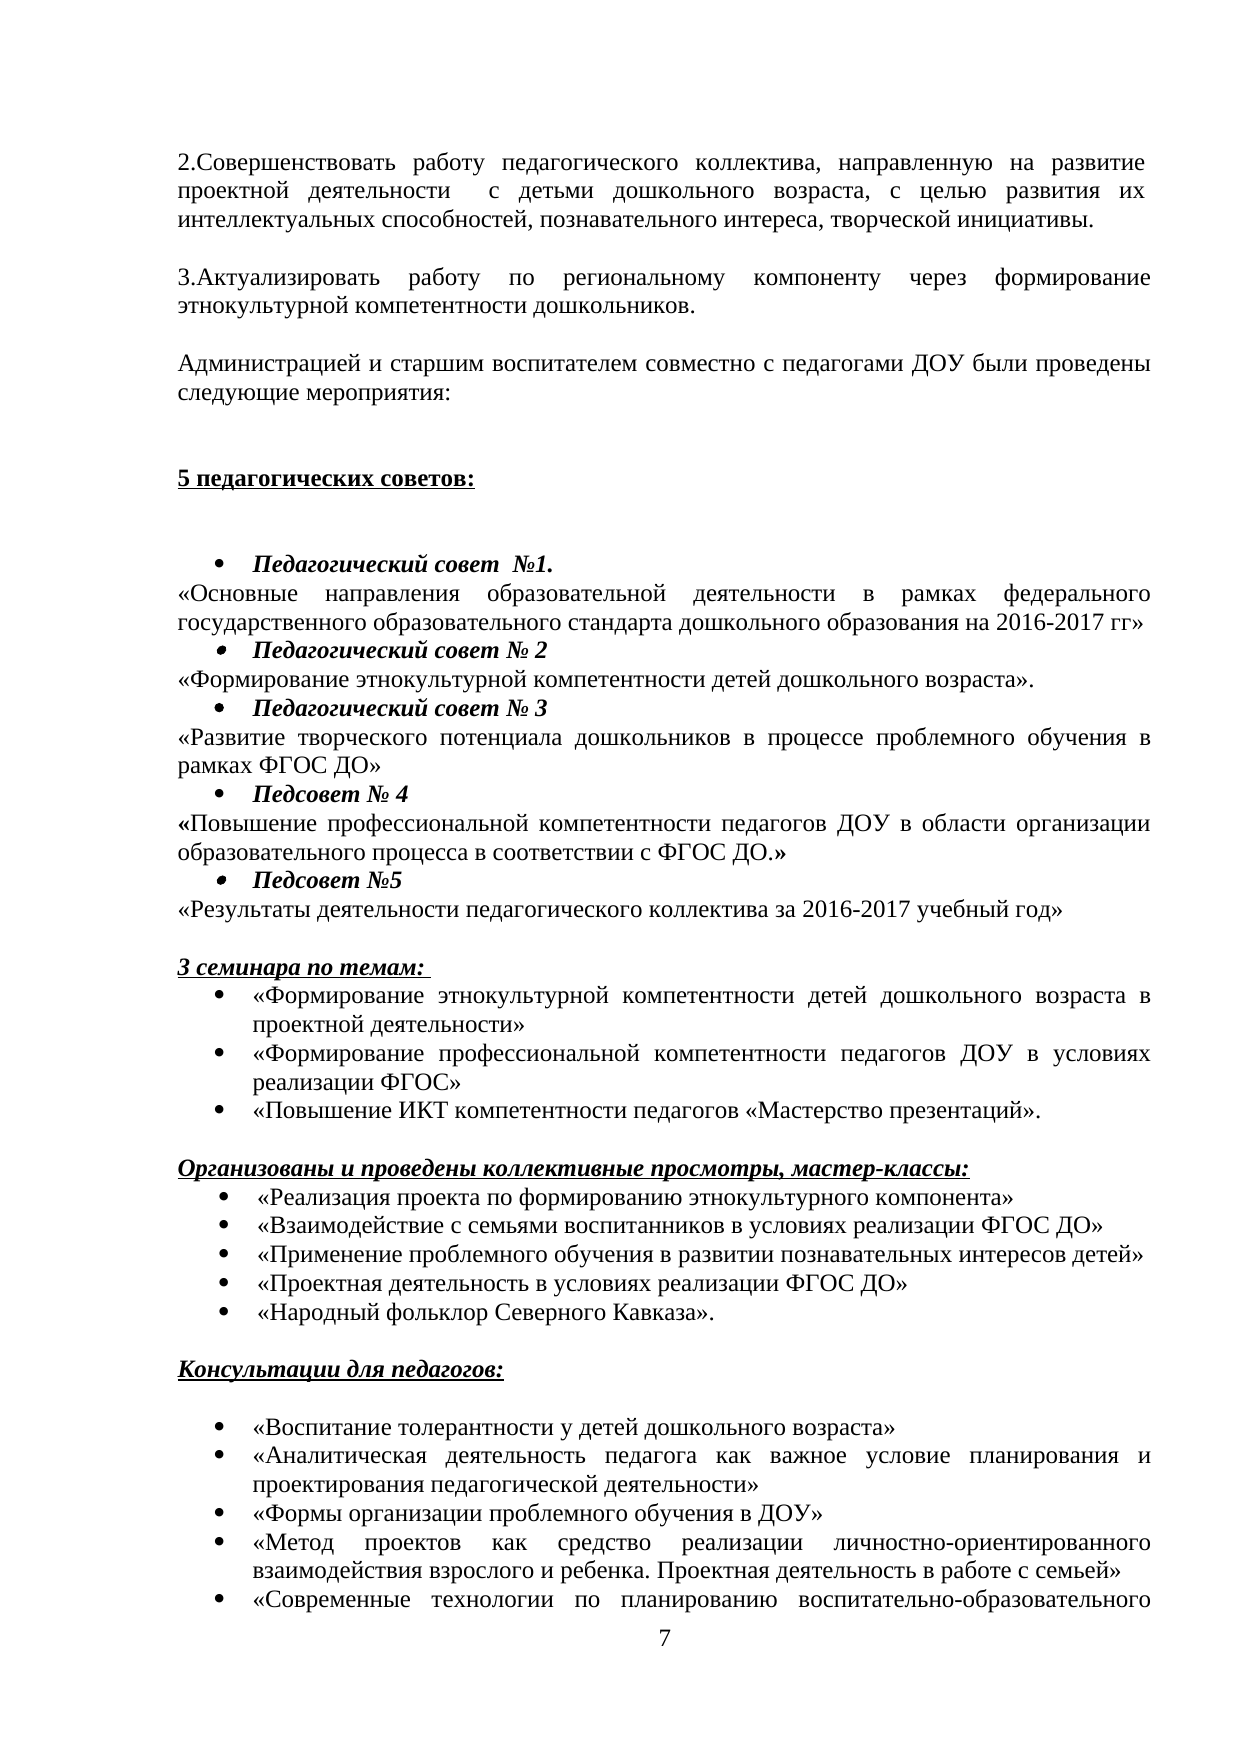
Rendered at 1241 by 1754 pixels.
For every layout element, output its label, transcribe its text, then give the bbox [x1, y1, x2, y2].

list «Метод проектов как средство реализации личностно-ориентированного взаимодействия взрослого и ребенка. Проектная деятельность в работе с семьей» [215, 1527, 1152, 1584]
text «Результаты деятельности педагогического коллектива за 2016-2017 учебный год» [177, 894, 1152, 923]
list «Проектная деятельность в условиях реализации ФГОС ДО» [219, 1268, 1152, 1297]
list Педагогический совет № 3 [215, 693, 1152, 722]
list «Реализация проекта по формированию этнокультурного компонента» [219, 1182, 1152, 1211]
text 3 семинара по темам: [177, 952, 1152, 981]
list «Повышение ИКТ компетентности педагогов «Мастерство презентаций». [215, 1096, 1152, 1124]
text «Повышение профессиональной компетентности педагогов ДОУ в области организации образовательного процесса в соответствии с ФГОС ДО.» [177, 808, 1152, 866]
text «Формирование этнокультурной компетентности детей дошкольного возраста». [177, 664, 1152, 693]
list «Применение проблемного обучения в развитии познавательных интересов детей» [219, 1239, 1152, 1268]
list Педсовет №5 [215, 866, 1152, 894]
text 5 педагогических советов: [177, 463, 1152, 492]
list Педагогический совет №1. [215, 549, 1152, 578]
list «Воспитание толерантности у детей дошкольного возраста» [215, 1412, 1152, 1441]
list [215, 1584, 1152, 1613]
list «Взаимодействие с семьями воспитанников в условиях реализации ФГОС ДО» [219, 1211, 1152, 1239]
list Педсовет № 4 [215, 779, 1152, 808]
list «Народный фольклор Северного Кавказа». [219, 1297, 1152, 1326]
text 3.Актуализировать работу по региональному компоненту через формирование этнокультурной компетентности дошкольников. [177, 262, 1152, 319]
text «Развитие творческого потенциала дошкольников в процессе проблемного обучения в рамках ФГОС ДО» [177, 722, 1152, 779]
text Администрацией и старшим воспитателем совместно с педагогами ДОУ были проведены следующие мероприятия: [177, 348, 1152, 406]
list «Аналитическая деятельность педагога как важное условие планирования и проектирования педагогической деятельности» [215, 1441, 1152, 1498]
text 2.Совершенствовать работу педагогического коллектива, направленную на развитие проектной деятельности с детьми дошкольного возраста, с целью развития их интеллектуальных способностей, познавательного интереса, творческой инициативы. [177, 147, 1146, 233]
list «Формы организации проблемного обучения в ДОУ» [215, 1498, 1152, 1527]
list Педагогический совет № 2 [215, 636, 1152, 664]
text «Основные направления образовательной деятельности в рамках федерального государственного образовательного стандарта дошкольного образования на 2016-2017 гг» [177, 578, 1152, 636]
text Организованы и проведены коллективные просмотры, мастер-классы: [177, 1153, 1152, 1182]
list «Формирование профессиональной компетентности педагогов ДОУ в условиях реализации ФГОС» [215, 1038, 1152, 1096]
text Консультации для педагогов: [177, 1354, 1152, 1383]
list «Формирование этнокультурной компетентности детей дошкольного возраста в проектной деятельности» [215, 981, 1152, 1038]
